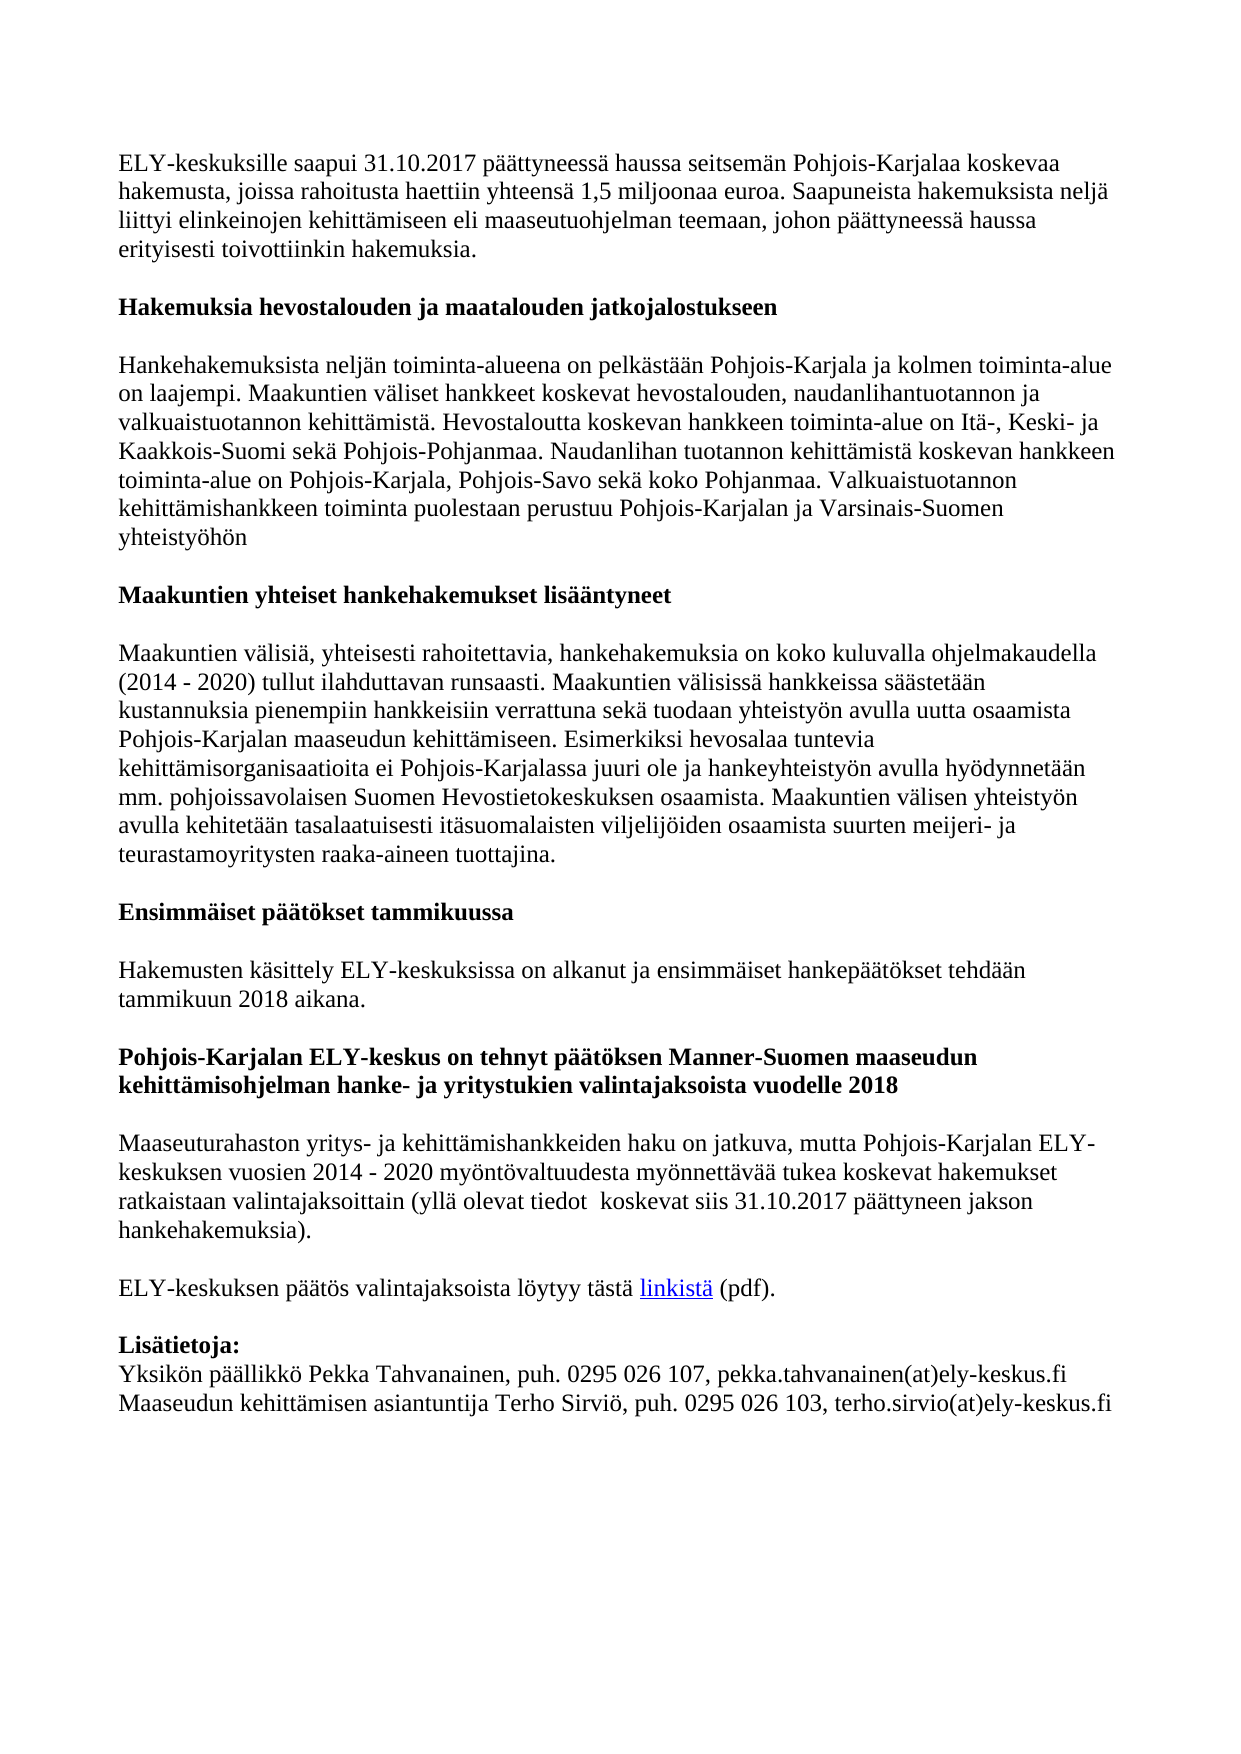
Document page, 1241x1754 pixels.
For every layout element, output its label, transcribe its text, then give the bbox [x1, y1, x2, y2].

text Hankehakemuksista neljän toiminta-alueena on pelkästään Pohjois-Karjala ja kolmen toiminta-alue on laajempi. Maakuntien väliset hankkeet koskevat hevostalouden, naudanlihantuotannon ja valkuaistuotannon kehittämistä. Hevostaloutta koskevan hankkeen toiminta-alue on Itä-, Keski- ja Kaakkois-Suomi sekä Pohjois-Pohjanmaa. Naudanlihan tuotannon kehittämistä koskevan hankkeen toiminta-alue on Pohjois-Karjala, Pohjois-Savo sekä koko Pohjanmaa. Valkuaistuotannon kehittämishankkeen toiminta puolestaan perustuu Pohjois-Karjalan ja Varsinais-Suomen yhteistyöhön [118, 350, 1122, 551]
text Hakemusten käsittely ELY-keskuksissa on alkanut ja ensimmäiset hankepäätökset tehdään tammikuun 2018 aikana. [118, 955, 1122, 1013]
text ELY-keskuksille saapui 31.10.2017 päättyneessä haussa seitsemän Pohjois-Karjalaa koskevaa hakemusta, joissa rahoitusta haettiin yhteensä 1,5 miljoonaa euroa. Saapuneista hakemuksista neljä liittyi elinkeinojen kehittämiseen eli maaseutuohjelman teemaan, johon päättyneessä haussa erityisesti toivottiinkin hakemuksia. [118, 148, 1122, 263]
text Maakuntien yhteiset hankehakemukset lisääntyneet [118, 580, 1122, 609]
text Maaseuturahaston yritys- ja kehittämishankkeiden haku on jatkuva, mutta Pohjois-Karjalan ELY-keskuksen vuosien 2014 - 2020 myöntövaltuudesta myönnettävää tukea koskevat hakemukset ratkaistaan valintajaksoittain (yllä olevat tiedot koskevat siis 31.10.2017 päättyneen jakson hankehakemuksia). [118, 1128, 1122, 1243]
text Pohjois-Karjalan ELY-keskus on tehnyt päätöksen Manner-Suomen maaseudun kehittämisohjelman hanke- ja yritystukien valintajaksoista vuodelle 2018 [118, 1042, 1122, 1099]
text Ensimmäiset päätökset tammikuussa [118, 897, 1122, 926]
text Hakemuksia hevostalouden ja maatalouden jatkojalostukseen [118, 292, 1122, 321]
text ELY-keskuksen päätös valintajaksoista löytyy tästä linkistä (pdf). [118, 1273, 1122, 1301]
text Lisätietoja: Yksikön päällikkö Pekka Tahvanainen, puh. 0295 026 107, pekka.tahvanainen(at)ely-keskus.fi Maaseudun kehittämisen asiantuntija Terho Sirviö, puh. 0295 026 103, terho.sirvio(at)ely-keskus.fi [118, 1331, 1122, 1417]
text Maakuntien välisiä, yhteisesti rahoitettavia, hankehakemuksia on koko kuluvalla ohjelmakaudella (2014 - 2020) tullut ilahduttavan runsaasti. Maakuntien välisissä hankkeissa säästetään kustannuksia pienempiin hankkeisiin verrattuna sekä tuodaan yhteistyön avulla uutta osaamista Pohjois-Karjalan maaseudun kehittämiseen. Esimerkiksi hevosalaa tuntevia kehittämisorganisaatioita ei Pohjois-Karjalassa juuri ole ja hankeyhteistyön avulla hyödynnetään mm. pohjoissavolaisen Suomen Hevostietokeskuksen osaamista. Maakuntien välisen yhteistyön avulla kehitetään tasalaatuisesti itäsuomalaisten viljelijöiden osaamista suurten meijeri- ja teurastamoyritysten raaka-aineen tuottajina. [118, 638, 1122, 868]
